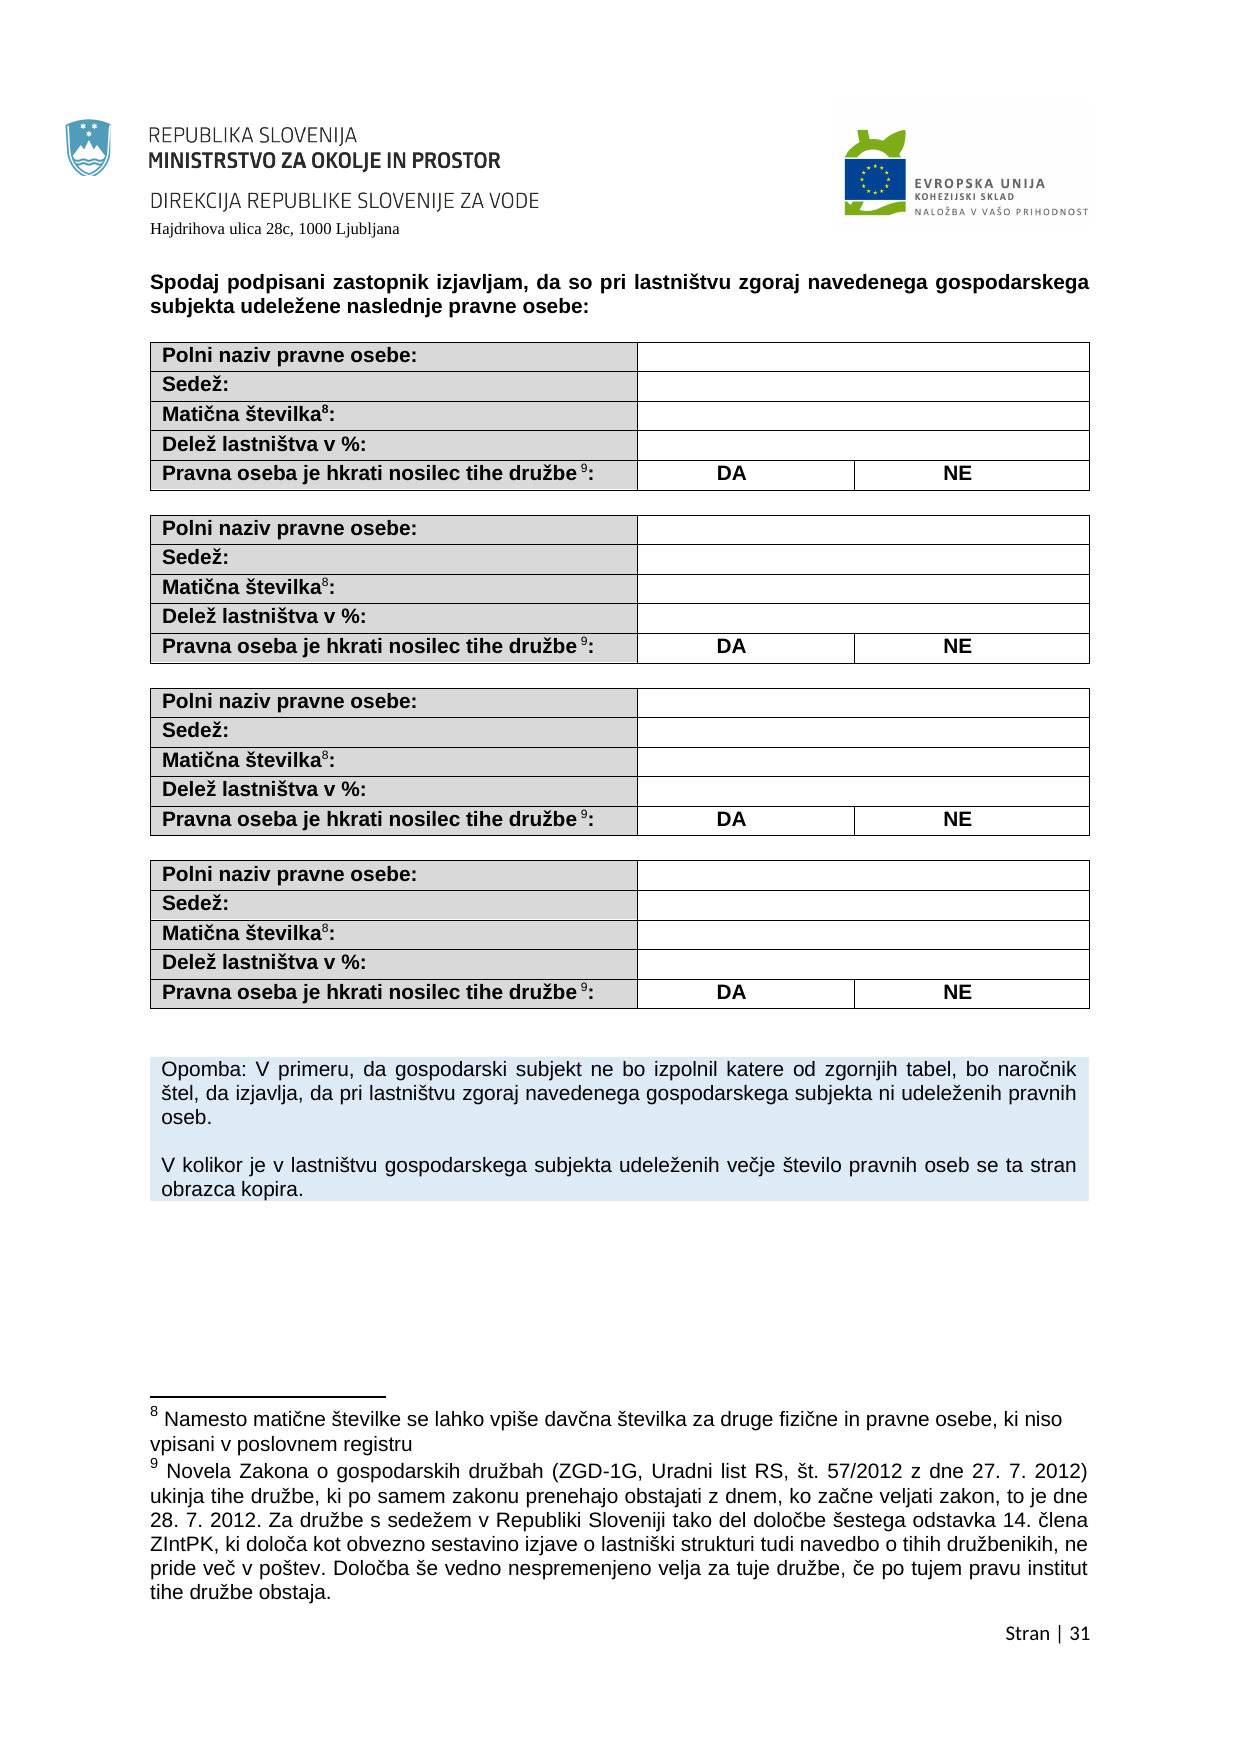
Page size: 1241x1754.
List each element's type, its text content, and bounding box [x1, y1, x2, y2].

table_cell Pravna oseba je hkrati nosilec tihe družbe 9: [151, 807, 637, 835]
table_header Polni naziv pravne osebe: [151, 861, 637, 890]
table_cell DA [638, 980, 854, 1008]
table_header Polni naziv pravne osebe: [151, 689, 637, 717]
table_cell NE [855, 807, 1089, 835]
table_header Opomba: V primeru, da gospodarski subjekt ne bo izpolnil katere od zgornjih tabel, bo naročnik štel, da izjavlja, da pri lastništvu zgoraj navedenega gospodarskega subjekta ni udeleženih pravnih oseb. V kolikor je v lastništvu gospodarskega subjekta udeleženih večje število pravnih oseb se ta stran obrazca kopira. [150, 1057, 1089, 1201]
table_cell [638, 777, 1089, 806]
table_cell [638, 604, 1089, 633]
table_cell [638, 431, 1089, 460]
table_cell DA [638, 461, 854, 489]
table_cell Matična številka8: [151, 748, 637, 776]
table_header [638, 689, 1089, 717]
table_cell Pravna oseba je hkrati nosilec tihe družbe 9: [151, 634, 637, 662]
table_cell [638, 718, 1089, 747]
table_cell Sedež: [151, 372, 637, 401]
table_header [638, 516, 1089, 544]
table_cell [638, 748, 1089, 776]
table_cell NE [855, 634, 1089, 662]
table_header [638, 861, 1089, 890]
table_cell [638, 950, 1089, 979]
table_cell [638, 575, 1089, 603]
table_cell [638, 921, 1089, 949]
table_header Polni naziv pravne osebe: [151, 516, 637, 544]
table_cell Sedež: [151, 718, 637, 747]
table_cell Pravna oseba je hkrati nosilec tihe družbe 9: [151, 980, 637, 1008]
table_cell [638, 402, 1089, 430]
picture [149, 115, 539, 212]
table_cell DA [638, 807, 854, 835]
table_cell Matična številka8: [151, 575, 637, 603]
table_cell DA [638, 634, 854, 662]
table_cell NE [855, 980, 1089, 1008]
table_cell NE [855, 461, 1089, 489]
table_cell Sedež: [151, 891, 637, 919]
table_cell [638, 545, 1089, 574]
picture [833, 100, 1091, 230]
table_cell Matična številka8: [151, 921, 637, 949]
table_cell Delež lastništva v %: [151, 777, 637, 806]
table_cell Delež lastništva v %: [151, 950, 637, 979]
picture [63, 118, 111, 176]
table_cell Delež lastništva v %: [151, 604, 637, 633]
table_header Polni naziv pravne osebe: [151, 343, 637, 371]
table_cell Delež lastništva v %: [151, 431, 637, 460]
table_cell [638, 372, 1089, 401]
table_cell Pravna oseba je hkrati nosilec tihe družbe : [151, 461, 637, 489]
table_cell [638, 891, 1089, 919]
list Spodaj podpisani zastopnik izjavljam, da so pri lastništvu zgoraj navedenega gospodarskega subjekta udeležene naslednje pravne osebe: [150, 270, 1090, 318]
table_cell Matična številka: [151, 402, 637, 430]
table_cell Sedež: [151, 545, 637, 574]
table_header [638, 343, 1089, 371]
